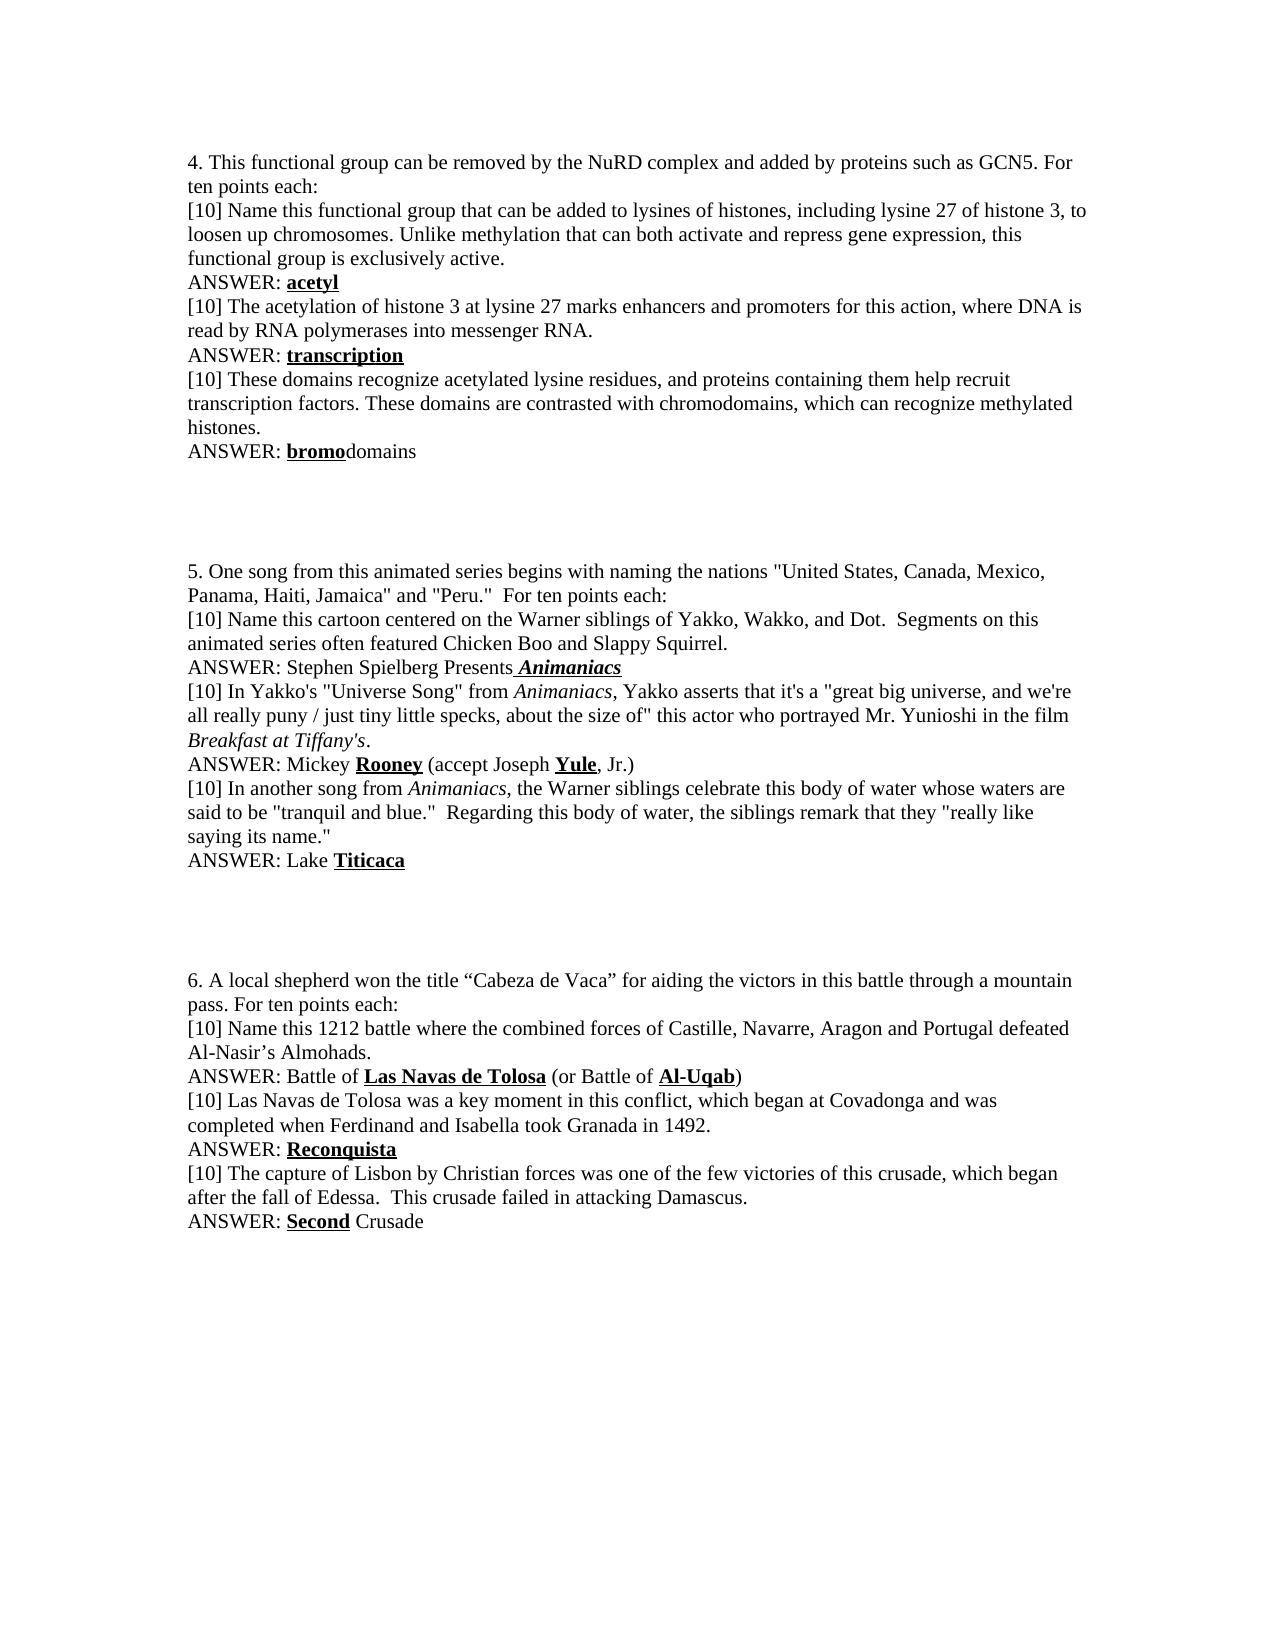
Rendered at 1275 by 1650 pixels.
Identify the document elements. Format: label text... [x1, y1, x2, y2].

text ANSWER: acetyl [187, 270, 1087, 294]
text ANSWER: Second Crusade [187, 1209, 1087, 1233]
text ANSWER: Lake Titicaca [187, 848, 1087, 872]
text [10] Name this cartoon centered on the Warner siblings of Yakko, Wakko, and Dot. Segments on this animated series often featured Chicken Boo and Slappy Squirrel. [187, 607, 1087, 655]
text ANSWER: bromodomains [187, 439, 1087, 463]
text [10] Name this functional group that can be added to lysines of histones, including lysine 27 of histone 3, to loosen up chromosomes. Unlike methylation that can both activate and repress gene expression, this functional group is exclusively active. [187, 198, 1087, 270]
text [10] Name this 1212 battle where the combined forces of Castille, Navarre, Aragon and Portugal defeated Al-Nasir’s Almohads. [187, 1016, 1087, 1064]
text ANSWER: transcription [187, 342, 1087, 367]
text [10] These domains recognize acetylated lysine residues, and proteins containing them help recruit transcription factors. These domains are contrasted with chromodomains, which can recognize methylated histones. [187, 367, 1087, 439]
text 5. One song from this animated series begins with naming the nations "United States, Canada, Mexico, Panama, Haiti, Jamaica" and "Peru." For ten points each: [187, 559, 1087, 607]
text [10] The capture of Lisbon by Christian forces was one of the few victories of this crusade, which began after the fall of Edessa. This crusade failed in attacking Damascus. [187, 1161, 1087, 1209]
text [10] In Yakko's "Universe Song" from Animaniacs, Yakko asserts that it's a "great big universe, and we're all really puny / just tiny little specks, about the size of" this actor who portrayed Mr. Yunioshi in the film Breakfast at Tiffany's. [187, 679, 1087, 752]
text 4. This functional group can be removed by the NuRD complex and added by proteins such as GCN5. For ten points each: [187, 150, 1087, 198]
text 6. A local shepherd won the title “Cabeza de Vaca” for aiding the victors in this battle through a mountain pass. For ten points each: [187, 968, 1087, 1016]
text ANSWER: Reconquista [187, 1137, 1087, 1161]
text ANSWER: Mickey Rooney (accept Joseph Yule, Jr.) [187, 752, 1087, 776]
text ANSWER: Battle of Las Navas de Tolosa (or Battle of Al-Uqab) [187, 1064, 1087, 1088]
text [10] Las Navas de Tolosa was a key moment in this conflict, which began at Covadonga and was completed when Ferdinand and Isabella took Granada in 1492. [187, 1088, 1087, 1137]
text [10] The acetylation of histone 3 at lysine 27 marks enhancers and promoters for this action, where DNA is read by RNA polymerases into messenger RNA. [187, 294, 1087, 342]
text ANSWER: Stephen Spielberg Presents Animaniacs [187, 655, 1087, 679]
text [10] In another song from Animaniacs, the Warner siblings celebrate this body of water whose waters are said to be "tranquil and blue." Regarding this body of water, the siblings remark that they "really like saying its name." [187, 776, 1087, 848]
